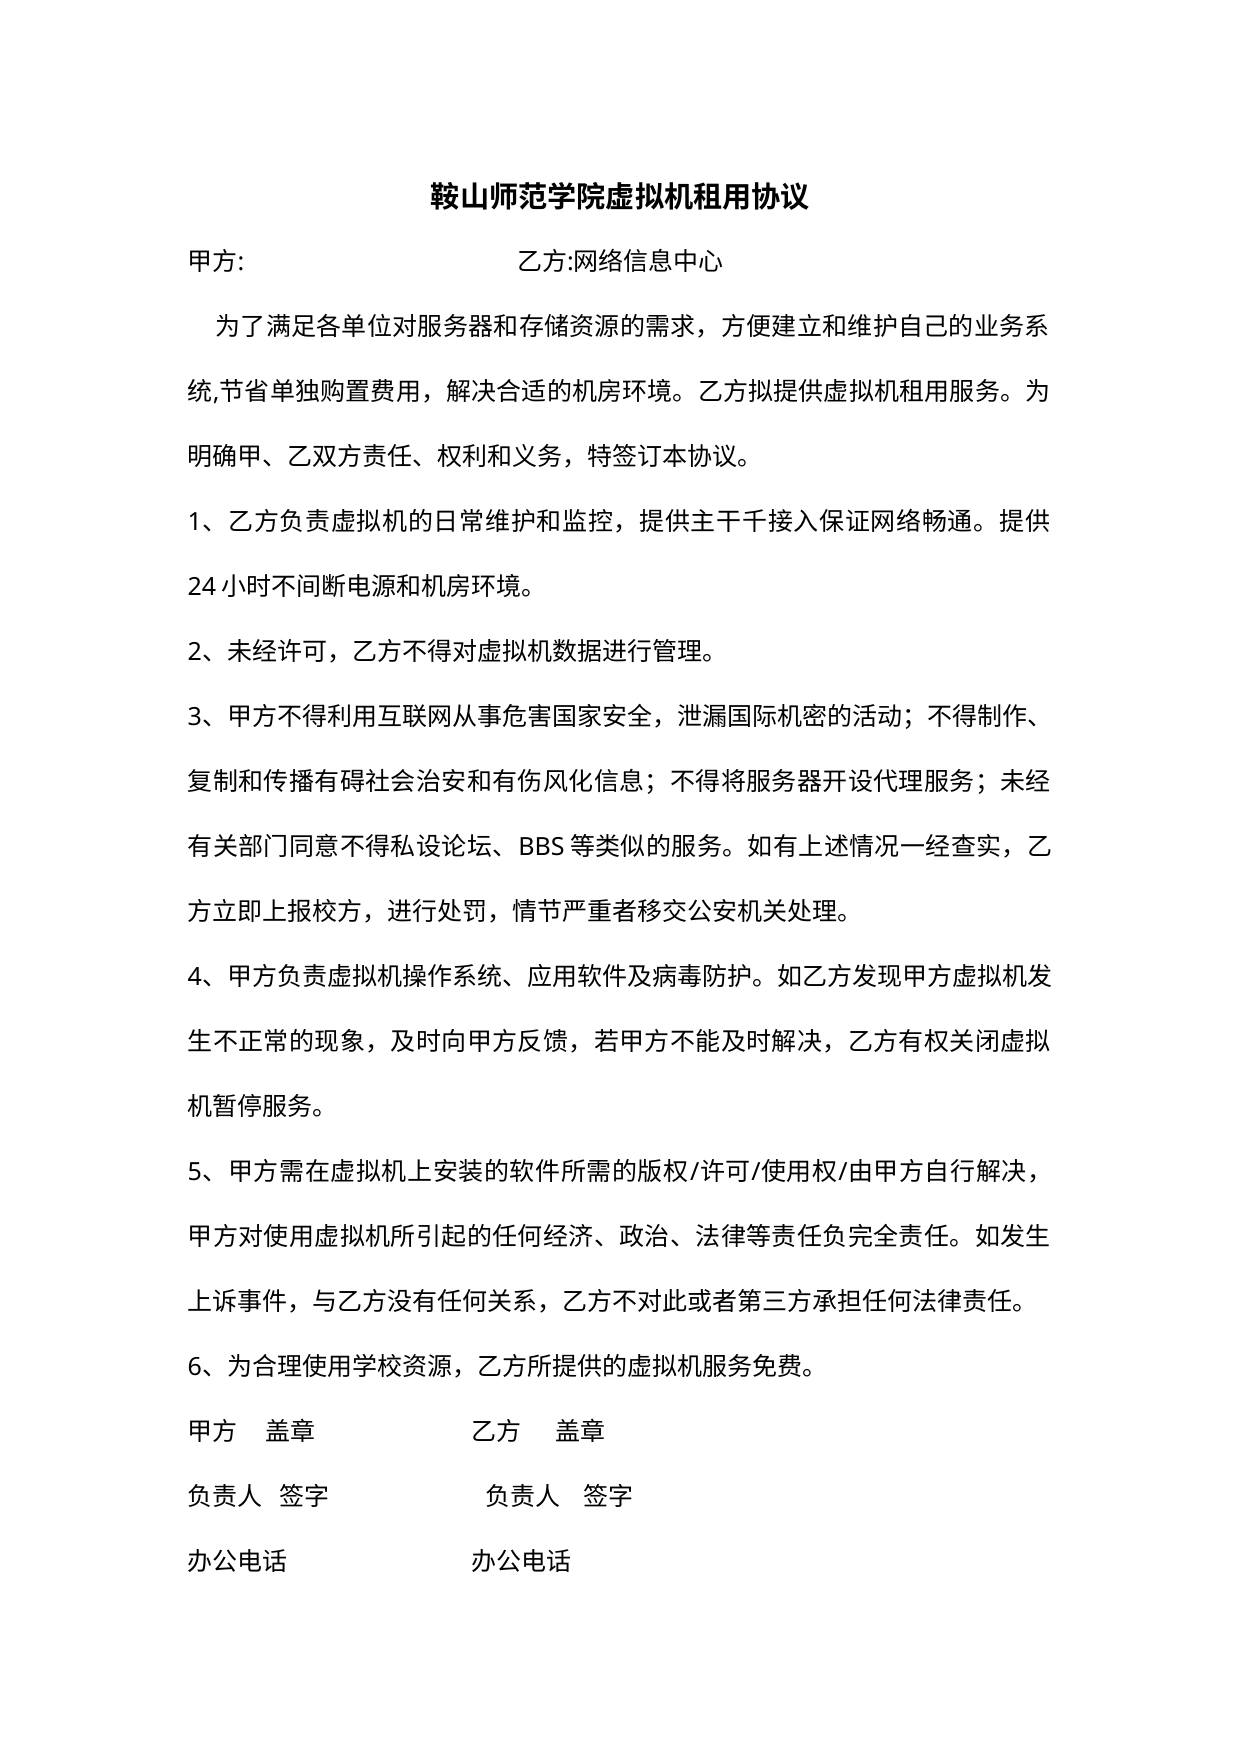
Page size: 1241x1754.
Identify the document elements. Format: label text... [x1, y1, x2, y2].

text 鞍山师范学院虚拟机租用协议 [187, 162, 1053, 227]
text 6、为合理使用学校资源，乙方所提供的虚拟机服务免费。 [187, 1332, 1053, 1397]
text 为了满足各单位对服务器和存储资源的需求，方便建立和维护自己的业务系统,节省单独购置费用，解决合适的机房环境。乙方拟提供虚拟机租用服务。为明确甲、乙双方责任、权利和义务，特签订本协议。 [187, 292, 1053, 487]
text 甲方 盖章 乙方 盖章 [187, 1397, 1053, 1462]
text 办公电话 办公电话 [187, 1527, 1053, 1592]
text 3、甲方不得利用互联网从事危害国家安全，泄漏国际机密的活动；不得制作、复制和传播有碍社会治安和有伤风化信息；不得将服务器开设代理服务；未经有关部门同意不得私设论坛、BBS等类似的服务。如有上述情况一经查实，乙方立即上报校方，进行处罚，情节严重者移交公安机关处理。 [187, 682, 1053, 942]
text 5、甲方需在虚拟机上安装的软件所需的版权/许可/使用权/由甲方自行解决，甲方对使用虚拟机所引起的任何经济、政治、法律等责任负完全责任。如发生上诉事件，与乙方没有任何关系，乙方不对此或者第三方承担任何法律责任。 [187, 1137, 1053, 1332]
text 负责人 签字 负责人 签字 [187, 1462, 1053, 1527]
text 2、未经许可，乙方不得对虚拟机数据进行管理。 [187, 617, 1053, 682]
text 甲方: 乙方:网络信息中心 [187, 227, 1053, 292]
text 4、甲方负责虚拟机操作系统、应用软件及病毒防护。如乙方发现甲方虚拟机发生不正常的现象，及时向甲方反馈，若甲方不能及时解决，乙方有权关闭虚拟机暂停服务。 [187, 942, 1053, 1137]
text 1、乙方负责虚拟机的日常维护和监控，提供主干千接入保证网络畅通。提供24小时不间断电源和机房环境。 [187, 487, 1053, 617]
